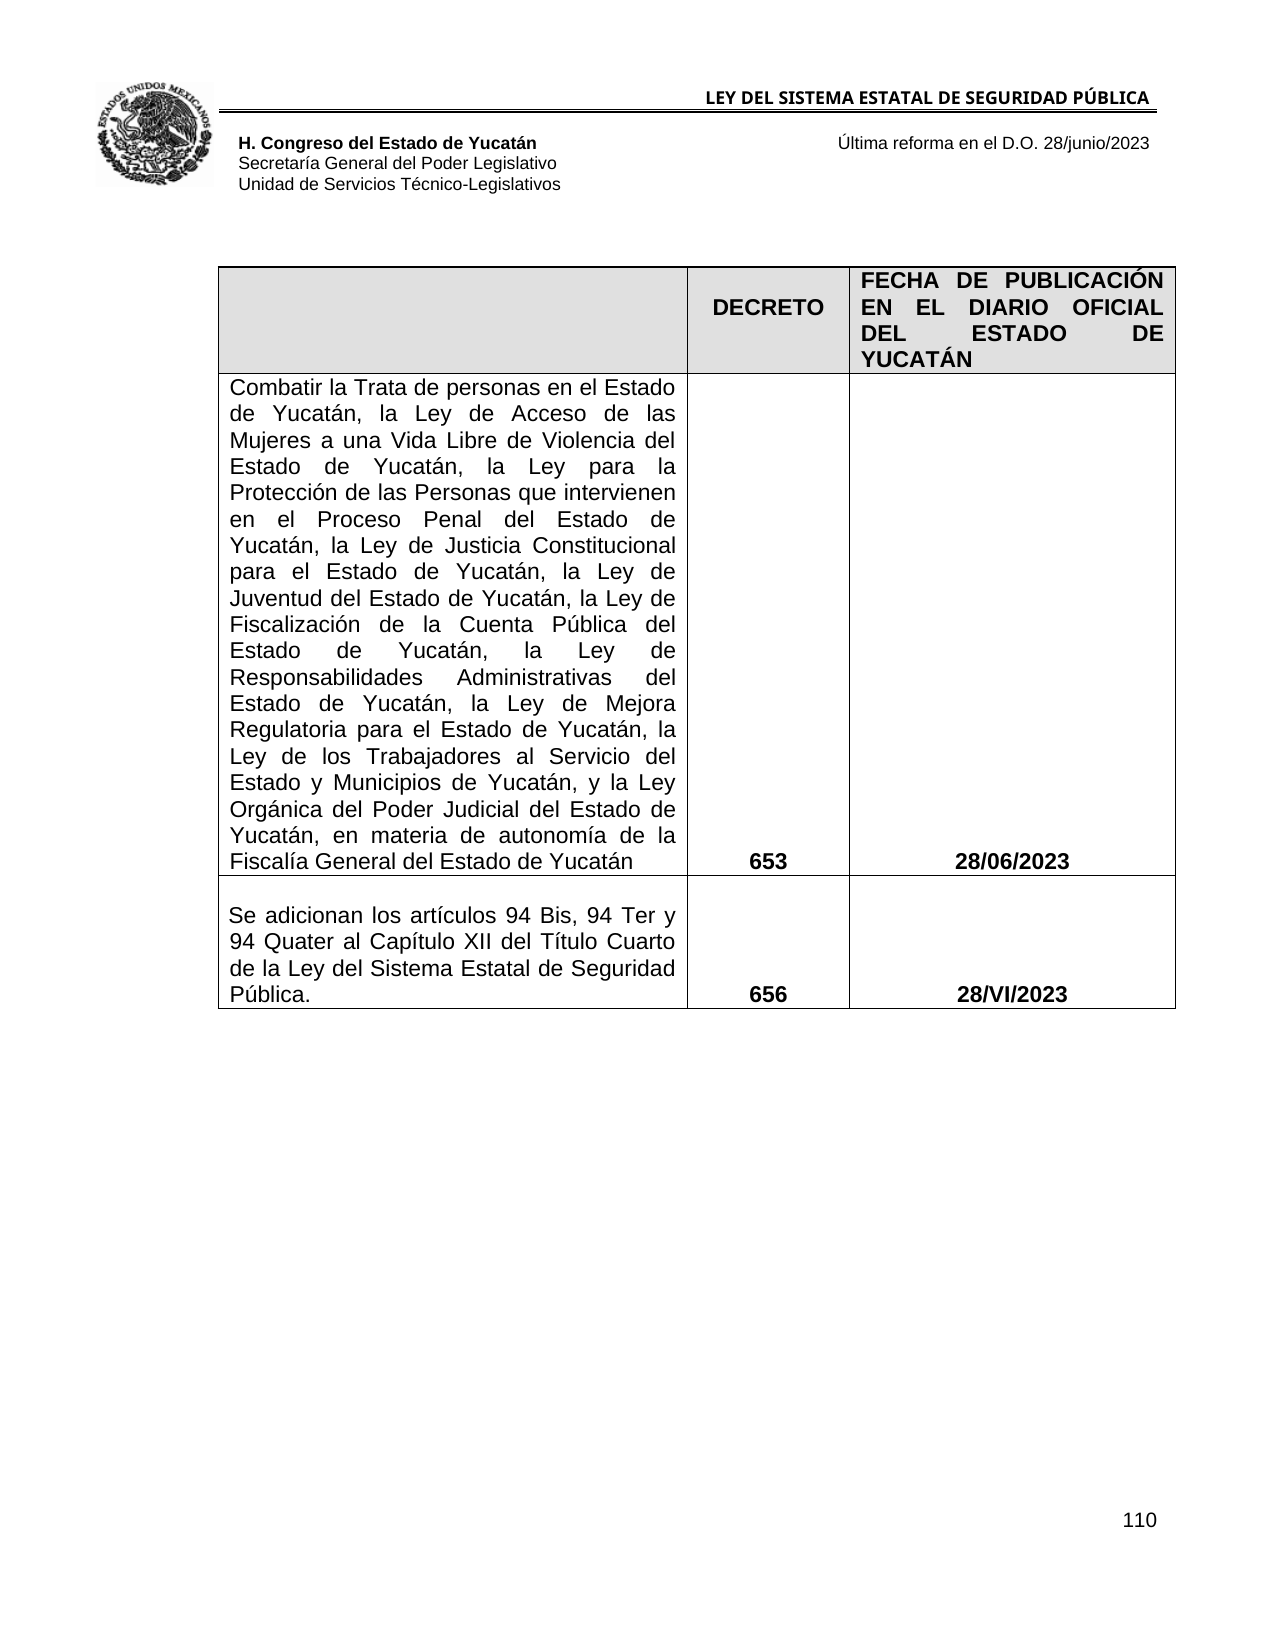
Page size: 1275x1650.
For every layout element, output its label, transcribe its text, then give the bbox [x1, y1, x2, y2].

table_cell 28/06/2023 [850, 374, 1175, 874]
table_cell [219, 374, 687, 874]
table_header FECHA DE PUBLICACIÓN EN EL DIARIO OFICIAL DEL ESTADO DE YUCATÁN [850, 268, 1175, 373]
table_header DECRETO [688, 268, 849, 373]
table_cell Se adicionan los artículos 94 Bis, 94 Ter y 94 Quater al Capítulo XII del Título Cuarto de la Ley del Sistema Estatal de Seguridad Pública. [219, 876, 687, 1007]
table_cell 653 [688, 374, 849, 874]
table_header [219, 268, 687, 373]
table_cell 28/VI/2023 [850, 876, 1175, 1007]
table_cell 656 [688, 876, 849, 1007]
